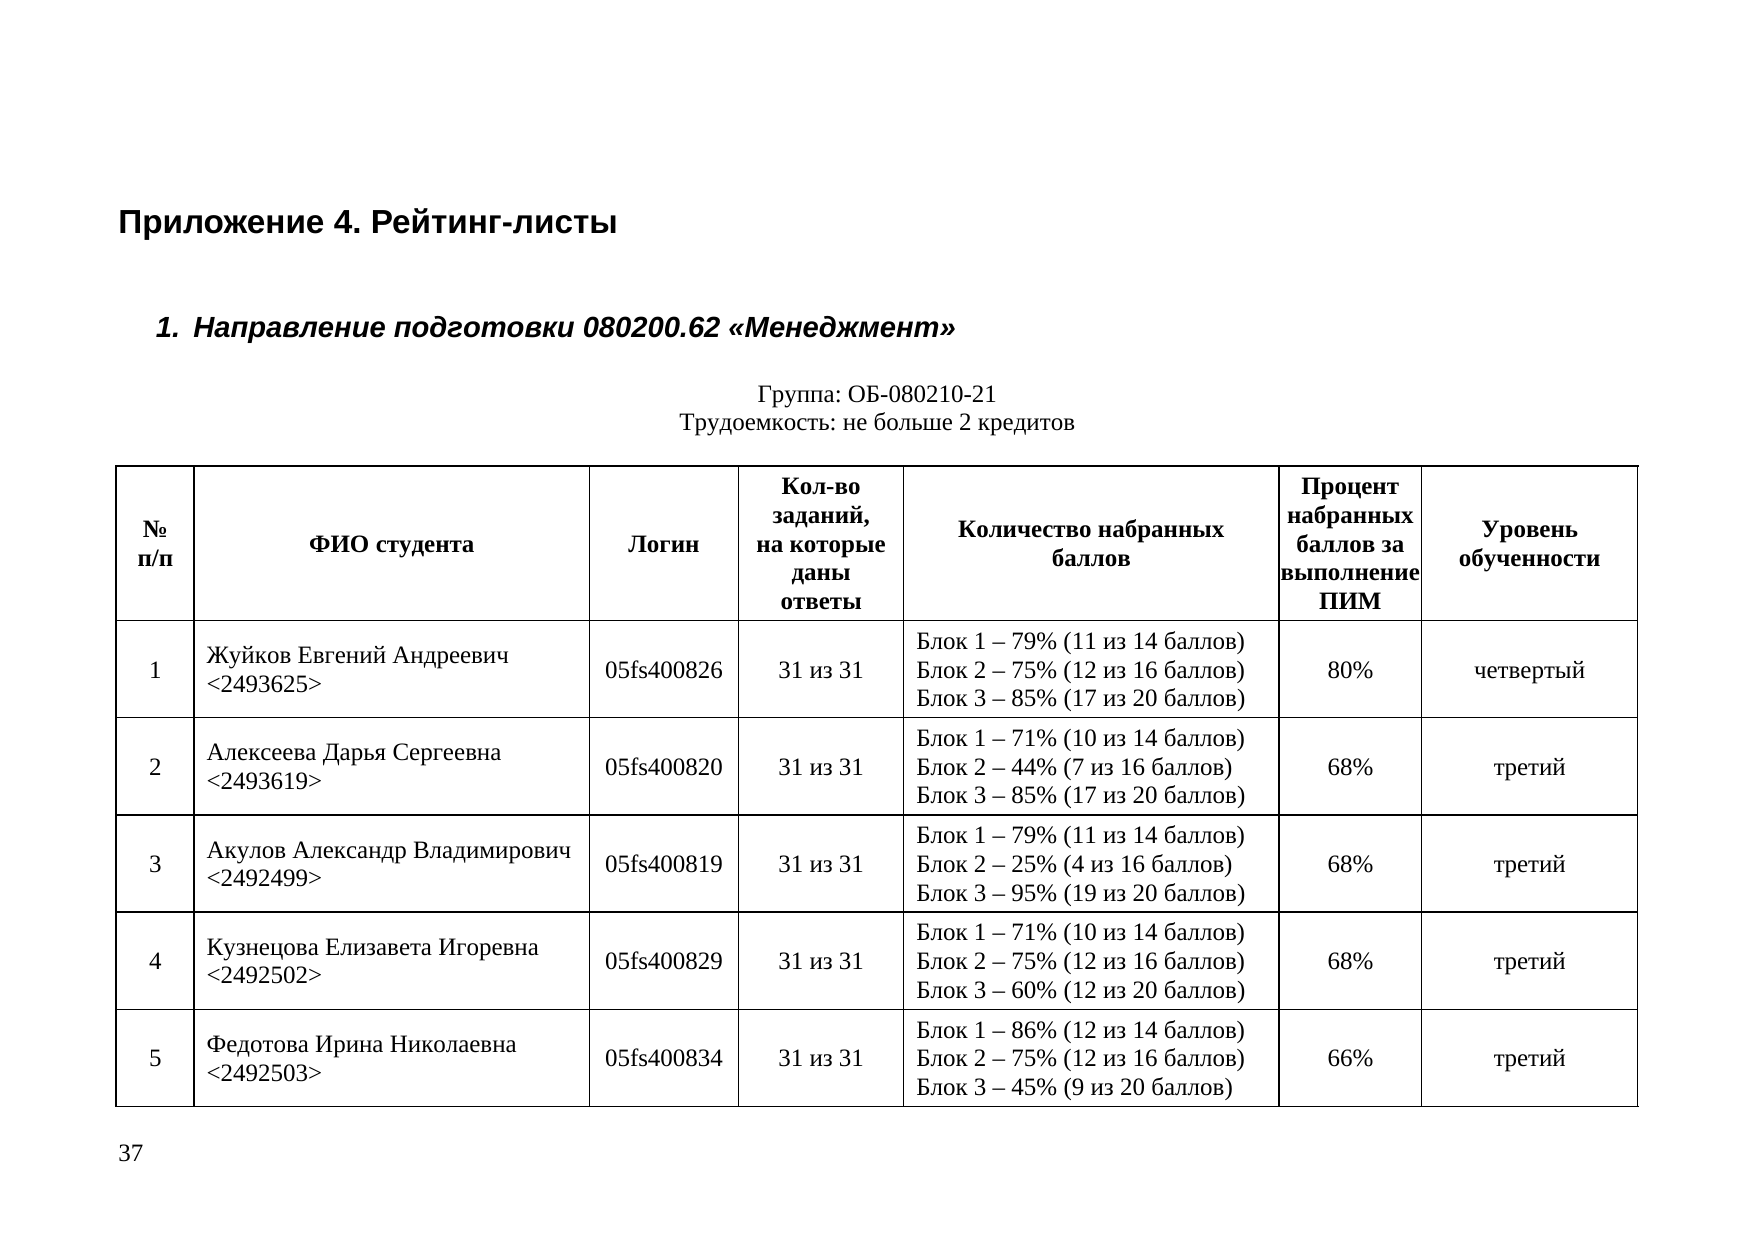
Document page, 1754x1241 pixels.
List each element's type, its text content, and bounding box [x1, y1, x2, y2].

table_header ФИО студента [195, 467, 589, 620]
table_cell 31 из 31 [739, 816, 903, 911]
table_cell 05fs400820 [590, 718, 738, 814]
table_header Количество набранных баллов [904, 467, 1278, 620]
table_header Логин [590, 467, 738, 620]
subtitle Направление подготовки 080200.62 «Менеджмент» [156, 310, 1636, 344]
table_cell 31 из 31 [739, 718, 903, 814]
table_cell Блок 1 – 71% (10 из 14 баллов) Блок 2 – 75% (12 из 16 баллов) Блок 3 – 60% (12 из 20 баллов) [904, 913, 1278, 1008]
table_cell 31 из 31 [739, 621, 903, 717]
table_cell Акулов Александр Владимирович <2492499> [195, 816, 589, 911]
table_cell 3 [117, 816, 193, 911]
table_cell 31 из 31 [739, 913, 903, 1008]
table_cell 05fs400819 [590, 816, 738, 911]
table_cell Блок 1 – 79% (11 из 14 баллов) Блок 2 – 75% (12 из 16 баллов) Блок 3 – 85% (17 из 20 баллов) [904, 621, 1278, 717]
table_header Кол-во заданий, на которые даны ответы [739, 467, 903, 620]
table_cell 1 [117, 621, 193, 717]
subtitle Приложение 4. Рейтинг-листы [118, 202, 1636, 241]
table_cell 80% [1280, 621, 1421, 717]
table_cell 4 [117, 913, 193, 1008]
text Группа: ОБ-080210-21 [118, 379, 1636, 407]
table_header № п/п [117, 467, 193, 620]
table_cell Федотова Ирина Николаевна <2492503> [195, 1010, 589, 1106]
table_cell 68% [1280, 718, 1421, 814]
table_cell третий [1422, 1010, 1637, 1106]
table_cell 31 из 31 [739, 1010, 903, 1106]
table_cell Блок 1 – 71% (10 из 14 баллов) Блок 2 – 44% (7 из 16 баллов) Блок 3 – 85% (17 из 20 баллов) [904, 718, 1278, 814]
table_cell Блок 1 – 79% (11 из 14 баллов) Блок 2 – 25% (4 из 16 баллов) Блок 3 – 95% (19 из 20 баллов) [904, 816, 1278, 911]
table_cell 5 [117, 1010, 193, 1106]
table_cell 05fs400829 [590, 913, 738, 1008]
table_cell Блок 1 – 86% (12 из 14 баллов) Блок 2 – 75% (12 из 16 баллов) Блок 3 – 45% (9 из 20 баллов) [904, 1010, 1278, 1106]
table_cell 68% [1280, 816, 1421, 911]
table_cell третий [1422, 913, 1637, 1008]
table_cell третий [1422, 816, 1637, 911]
table_cell Алексеева Дарья Сергеевна <2493619> [195, 718, 589, 814]
table_cell 2 [117, 718, 193, 814]
table_cell 05fs400826 [590, 621, 738, 717]
table_cell Жуйков Евгений Андреевич <2493625> [195, 621, 589, 717]
table_cell четвертый [1422, 621, 1637, 717]
table_cell 05fs400834 [590, 1010, 738, 1106]
table_header Уровень обученности [1422, 467, 1637, 620]
table_cell Кузнецова Елизавета Игоревна <2492502> [195, 913, 589, 1008]
table_cell третий [1422, 718, 1637, 814]
table_cell 66% [1280, 1010, 1421, 1106]
table_cell 68% [1280, 913, 1421, 1008]
text Трудоемкость: не больше 2 кредитов [118, 407, 1636, 436]
table_header Процент набранных баллов за выполнение ПИМ [1280, 467, 1421, 620]
